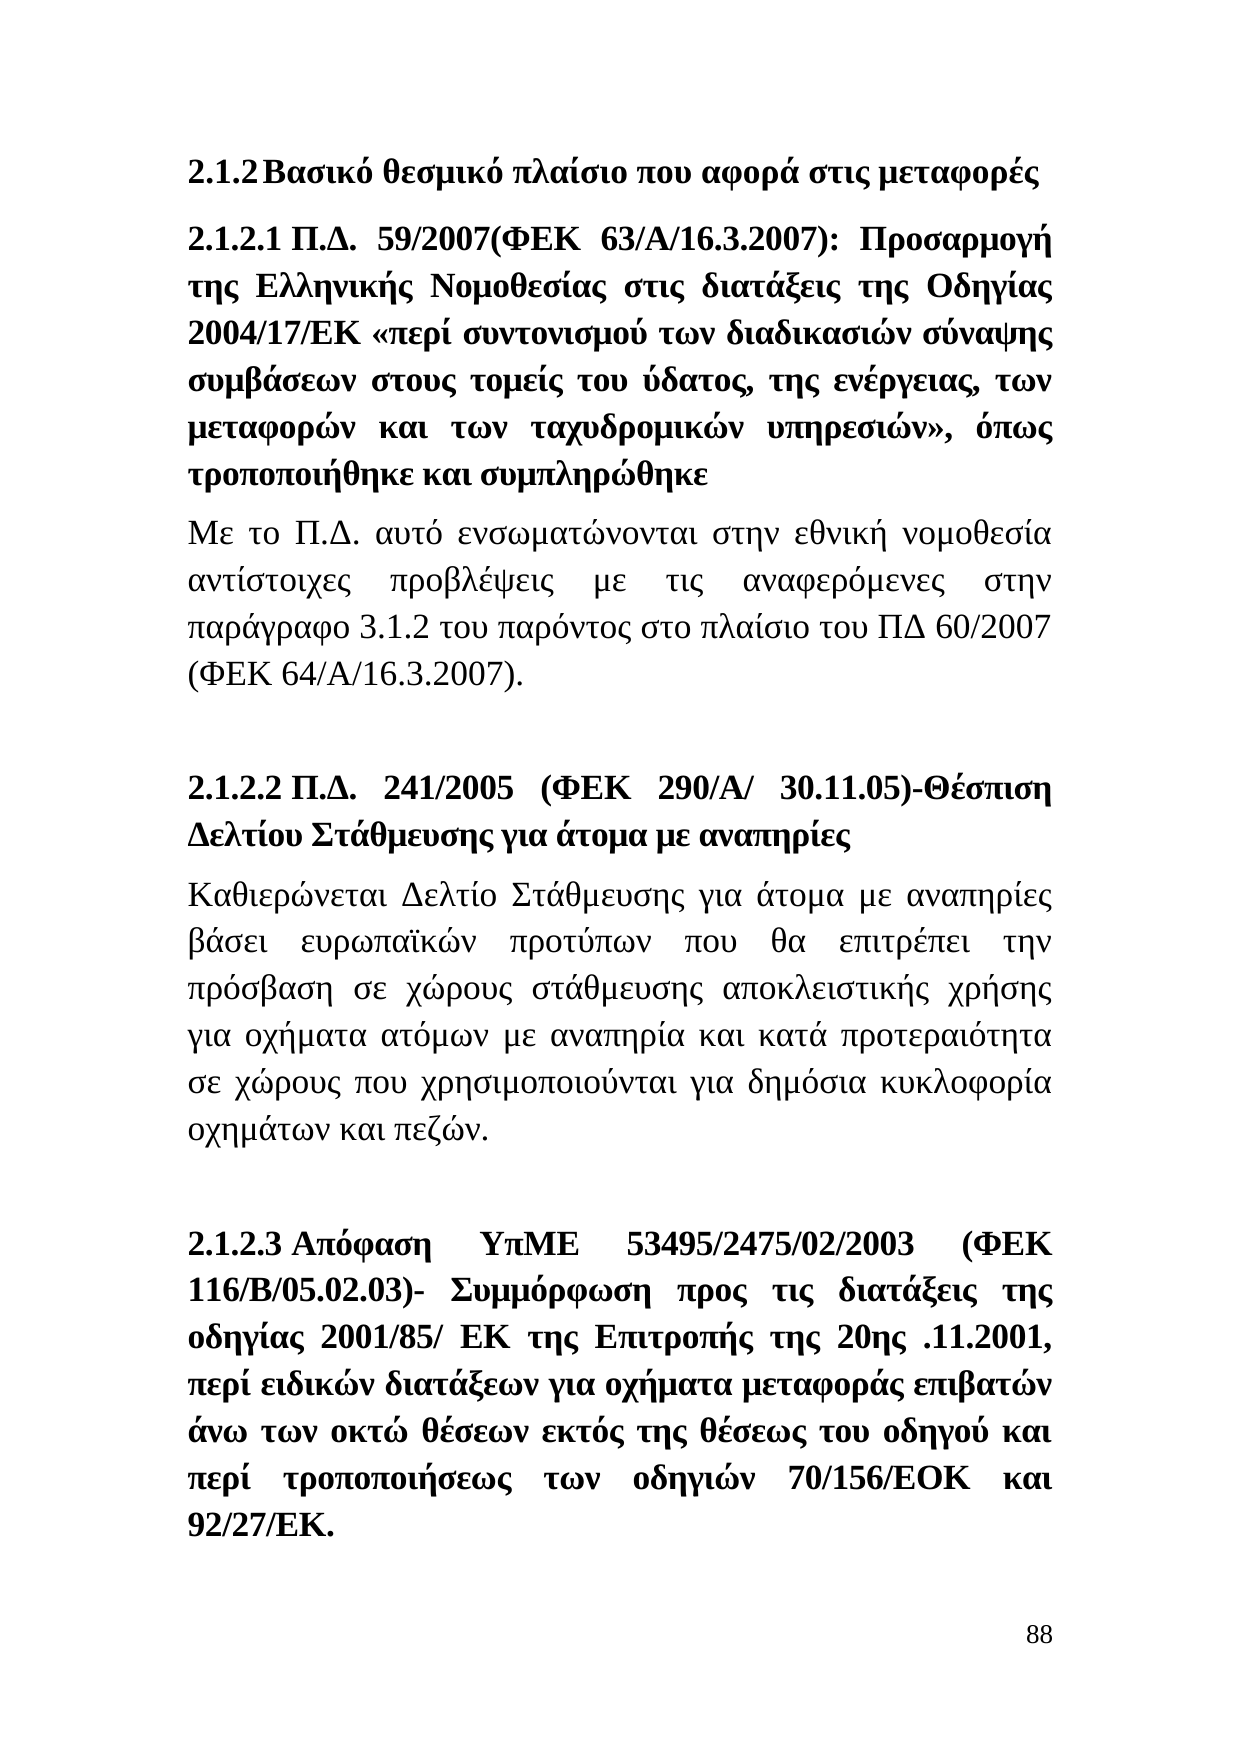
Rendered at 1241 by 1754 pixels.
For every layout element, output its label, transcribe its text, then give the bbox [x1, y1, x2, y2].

subtitle Απόφαση ΥπΜΕ 53495/2475/02/2003 (ΦΕΚ 116/Β/05.02.03)- Συμμόρφωση προς τις διατάξεις της οδηγίας 2001/85/ ΕΚ της Επιτροπής της 20ης .11.2001, περί ειδικών διατάξεων για οχήματα μεταφοράς επιβατών άνω των οκτώ θέσεων εκτός της θέσεως του οδηγού και περί τροποποιήσεως των οδηγιών 70/156/ΕΟΚ και 92/27/ΕΚ. [187, 1222, 1053, 1544]
text Με το Π.Δ. αυτό ενσωματώνονται στην εθνική νομοθεσία αντίστοιχες προβλέψεις με τις αναφερόμενες στην παράγραφο 3.1.2 του παρόντος στο πλαίσιο του ΠΔ 60/2007 (ΦΕΚ 64/Α/16.3.2007). [187, 511, 1053, 693]
subtitle Π.Δ. 241/2005 (ΦΕΚ 290/Α/ 30.11.05)-Θέσπιση Δελτίου Στάθμευσης για άτομα με αναπηρίες [187, 767, 1053, 854]
subtitle Π.Δ. 59/2007(ΦΕΚ 63/Α/16.3.2007): Προσαρμογή της Ελληνικής Νομοθεσίας στις διατάξεις της Οδηγίας 2004/17/ΕΚ «περί συντονισμού των διαδικασιών σύναψης συμβάσεων στους τομείς του ύδατος, της ενέργειας, των μεταφορών και των ταχυδρομικών υπηρεσιών», όπως τροποποιήθηκε και συμπληρώθηκε [187, 218, 1053, 493]
subtitle Βασικό θεσμικό πλαίσιο που αφορά στις μεταφορές [187, 150, 1053, 191]
text Καθιερώνεται Δελτίο Στάθμευσης για άτομα με αναπηρίες βάσει ευρωπαϊκών προτύπων που θα επιτρέπει την πρόσβαση σε χώρους στάθμευσης αποκλειστικής χρήσης για οχήματα ατόμων με αναπηρία και κατά προτεραιότητα σε χώρους που χρησιμοποιούνται για δημόσια κυκλοφορία οχημάτων και πεζών. [187, 873, 1053, 1148]
